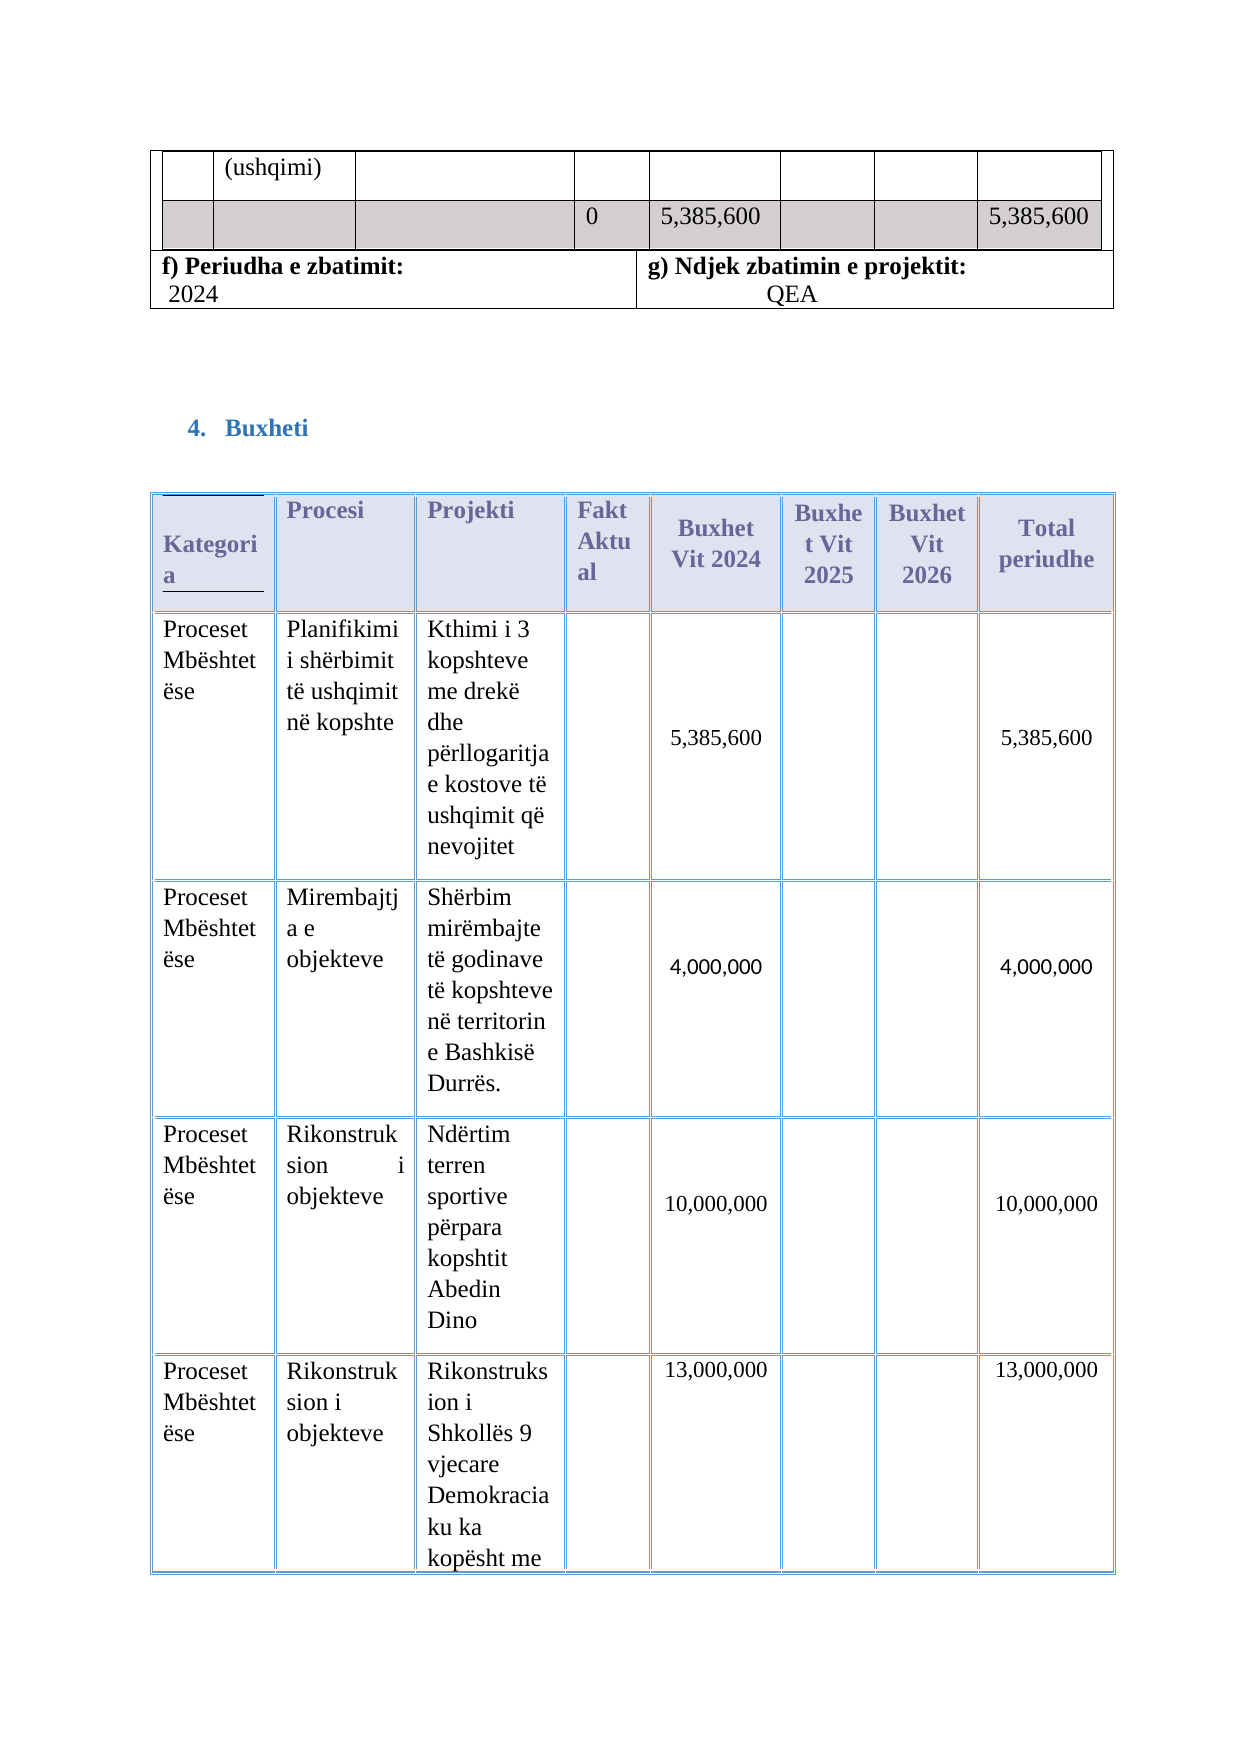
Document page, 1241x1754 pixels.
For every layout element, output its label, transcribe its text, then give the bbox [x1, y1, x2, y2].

table_cell [877, 882, 977, 1116]
table_header Procesi [275, 493, 416, 611]
table_cell 4,000,000 [978, 879, 1114, 1116]
table_cell Rikonstruksion i objekteve [277, 1119, 414, 1353]
table_cell [567, 1119, 649, 1353]
table_cell [783, 1119, 874, 1353]
table_cell Proceset Mbështetëse [152, 611, 275, 879]
table_cell [877, 614, 977, 879]
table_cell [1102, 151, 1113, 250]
table_cell 13,000,000 [978, 1353, 1114, 1571]
table_cell 10,000,000 [978, 1116, 1114, 1353]
table_cell 10,000,000 [652, 1119, 780, 1353]
table_cell [566, 1356, 650, 1571]
table_header Projekti [416, 493, 566, 611]
table_cell Mirembajtja e objekteve [277, 882, 414, 1116]
table_cell Proceset Mbështetëse [152, 1353, 275, 1571]
table_header Fakt Aktual [566, 495, 650, 611]
table_cell [877, 1119, 977, 1353]
table_cell Proceset Mbështetëse [152, 1116, 275, 1353]
table_cell 13,000,000 [650, 1356, 781, 1571]
table_header Kategoria [153, 495, 275, 611]
table_cell Proceset Mbështetëse [152, 879, 275, 1116]
table_header Buxhet Vit 2024 [650, 495, 781, 611]
table_cell [783, 882, 874, 1116]
table_cell 5,385,600 [978, 611, 1114, 879]
table_cell Ndërtim terren sportive përpara kopshtit Abedin Dino [417, 1119, 564, 1353]
table_cell [781, 1356, 875, 1571]
table_header Buxhet Vit 2025 [781, 495, 875, 611]
table_cell 4,000,000 [652, 882, 780, 1116]
table_cell Rikonstruksion i objekteve [275, 1353, 416, 1571]
table_cell [567, 882, 649, 1116]
table_cell [875, 1356, 978, 1571]
table_cell g) Ndjek zbatimin e projektit: QEA [637, 251, 1113, 308]
table_cell Shërbim mirëmbajte të godinave të kopshteve në territorin e Bashkisë Durrës. [417, 882, 564, 1116]
table_header Total periudhe [978, 495, 1113, 611]
table_cell [567, 614, 649, 879]
table_header Buxhet Vit 2026 [875, 495, 978, 611]
table_cell Kthimi i 3 kopshteve me drekë dhe përllogaritja e kostove të ushqimit që nevojitet [417, 614, 564, 879]
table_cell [416, 1353, 566, 1571]
table_cell 5,385,600 [652, 614, 780, 879]
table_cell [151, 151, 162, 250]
table_cell Planifikimi i shërbimit të ushqimit në kopshte [277, 614, 414, 879]
table_cell [783, 614, 874, 879]
subtitle Buxheti [187, 413, 1090, 442]
table_cell f) Periudha e zbatimit: 2024 [151, 251, 636, 308]
